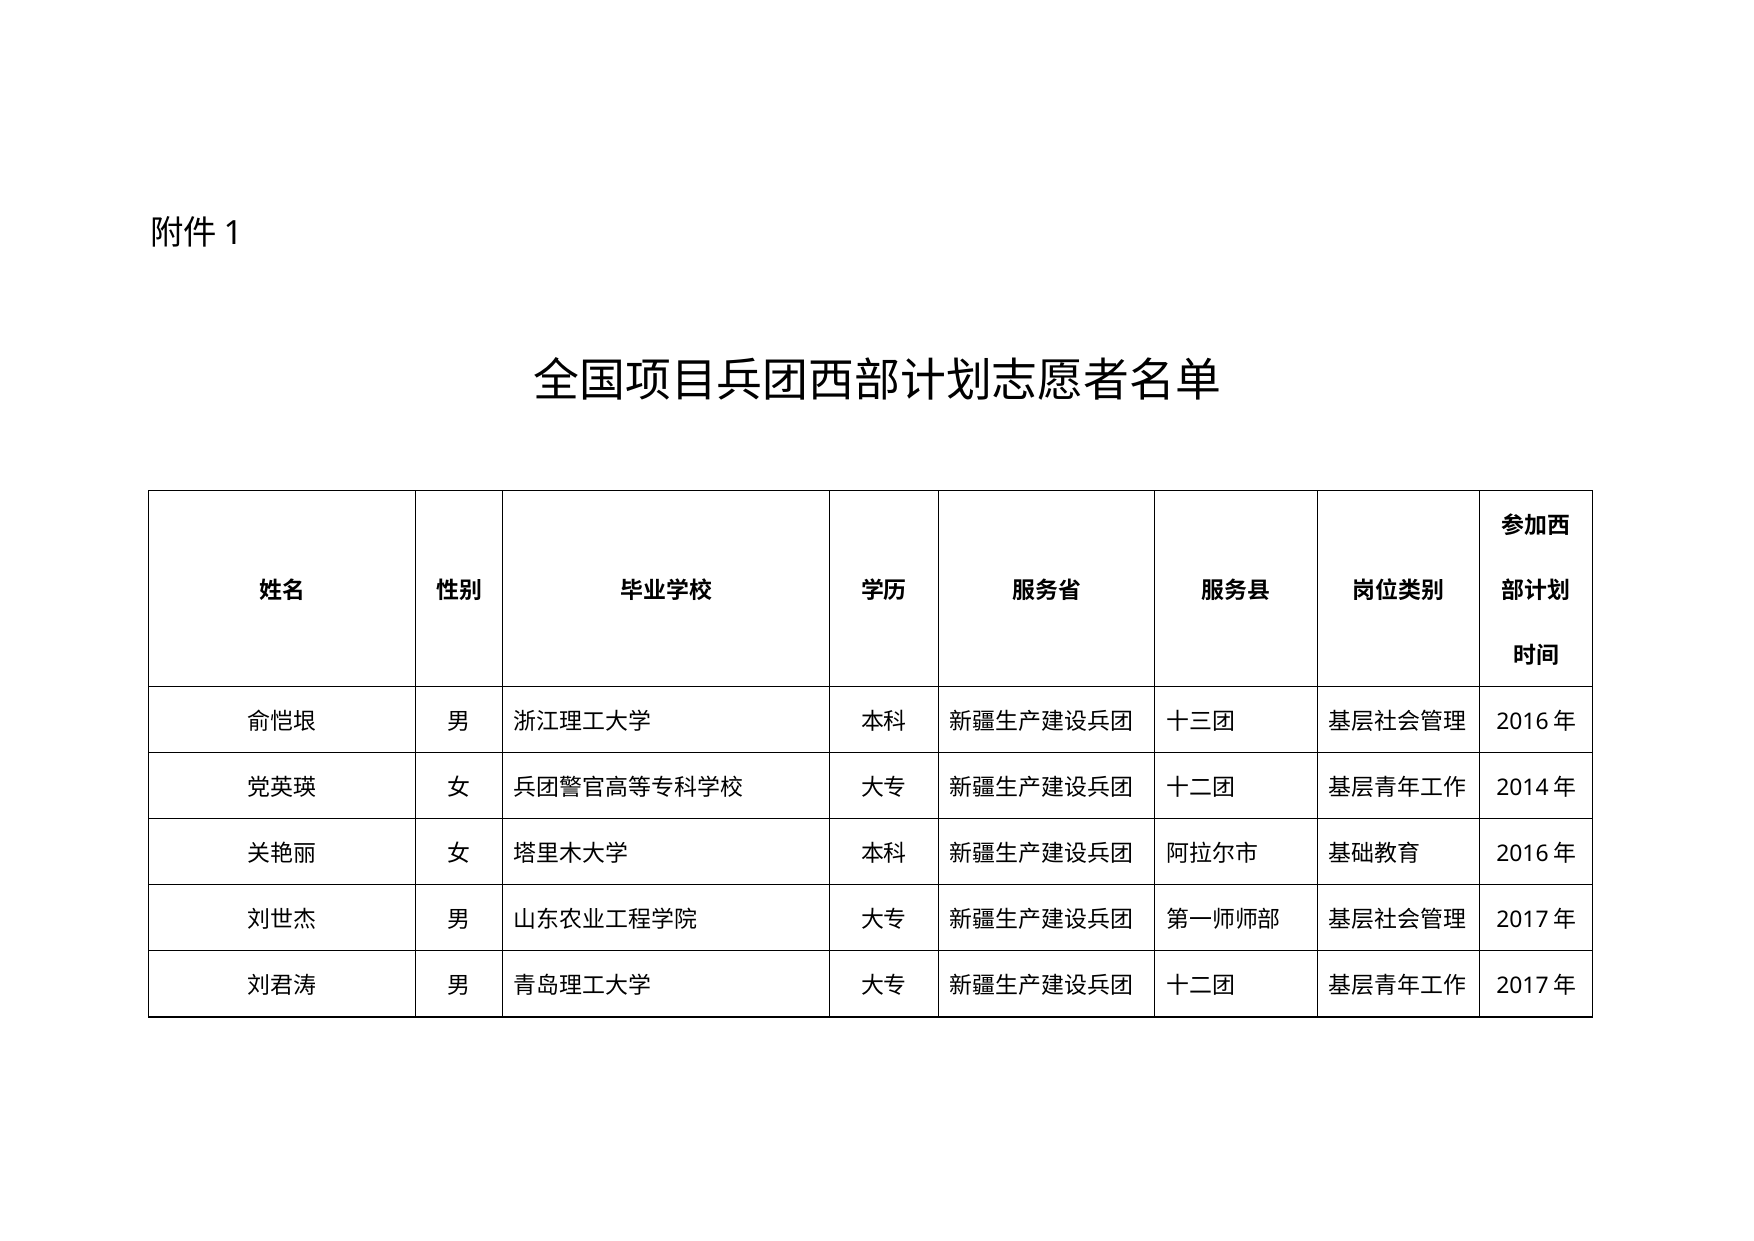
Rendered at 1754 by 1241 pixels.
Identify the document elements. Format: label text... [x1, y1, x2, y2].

table_header 服务省 [939, 491, 1154, 686]
table_cell 俞恺垠 [149, 687, 415, 752]
table_header 参加西部计划时间 [1480, 491, 1592, 686]
table_cell 十三团 [1155, 687, 1317, 752]
table_cell 浙江理工大学 [503, 687, 829, 752]
table_cell 基层青年工作 [1318, 753, 1479, 818]
table_cell 第一师师部 [1155, 885, 1317, 950]
table_cell 本科 [830, 819, 938, 884]
table_cell 新疆生产建设兵团 [939, 951, 1154, 1016]
table_cell 大专 [830, 951, 938, 1016]
table_cell 本科 [830, 687, 938, 752]
table_cell 男 [416, 687, 502, 752]
table_cell 2016年 [1480, 819, 1592, 884]
table_cell 新疆生产建设兵团 [939, 753, 1154, 818]
table_cell 2014年 [1480, 753, 1592, 818]
text 附件1 [150, 198, 1604, 263]
table_header 学历 [830, 491, 938, 686]
table_cell 2016年 [1480, 687, 1592, 752]
table_cell 阿拉尔市 [1155, 819, 1317, 884]
text 全国项目兵团西部计划志愿者名单 [150, 328, 1604, 425]
table_cell 山东农业工程学院 [503, 885, 829, 950]
table_cell 男 [416, 951, 502, 1016]
table_header 姓名 [149, 491, 415, 686]
table_header 服务县 [1155, 491, 1317, 686]
table_cell 2017年 [1480, 885, 1592, 950]
table_cell 十二团 [1155, 951, 1317, 1016]
table_cell 十二团 [1155, 753, 1317, 818]
table_cell 2017年 [1480, 951, 1592, 1016]
table_cell 关艳丽 [149, 819, 415, 884]
table_cell 基层社会管理 [1318, 885, 1479, 950]
table_cell 女 [416, 819, 502, 884]
table_cell 基础教育 [1318, 819, 1479, 884]
table_cell 刘世杰 [149, 885, 415, 950]
table_cell 新疆生产建设兵团 [939, 687, 1154, 752]
table_cell 基层社会管理 [1318, 687, 1479, 752]
table_cell 大专 [830, 753, 938, 818]
table_cell 党英瑛 [149, 753, 415, 818]
table_cell 兵团警官高等专科学校 [503, 753, 829, 818]
table_cell 男 [416, 885, 502, 950]
table_cell 新疆生产建设兵团 [939, 819, 1154, 884]
table_header 性别 [416, 491, 502, 686]
table_header 毕业学校 [503, 491, 829, 686]
table_cell 青岛理工大学 [503, 951, 829, 1016]
table_cell 女 [416, 753, 502, 818]
table_cell 刘君涛 [149, 951, 415, 1016]
table_cell 基层青年工作 [1318, 951, 1479, 1016]
table_header 岗位类别 [1318, 491, 1479, 686]
table_cell 大专 [830, 885, 938, 950]
table_cell 新疆生产建设兵团 [939, 885, 1154, 950]
table_cell 塔里木大学 [503, 819, 829, 884]
